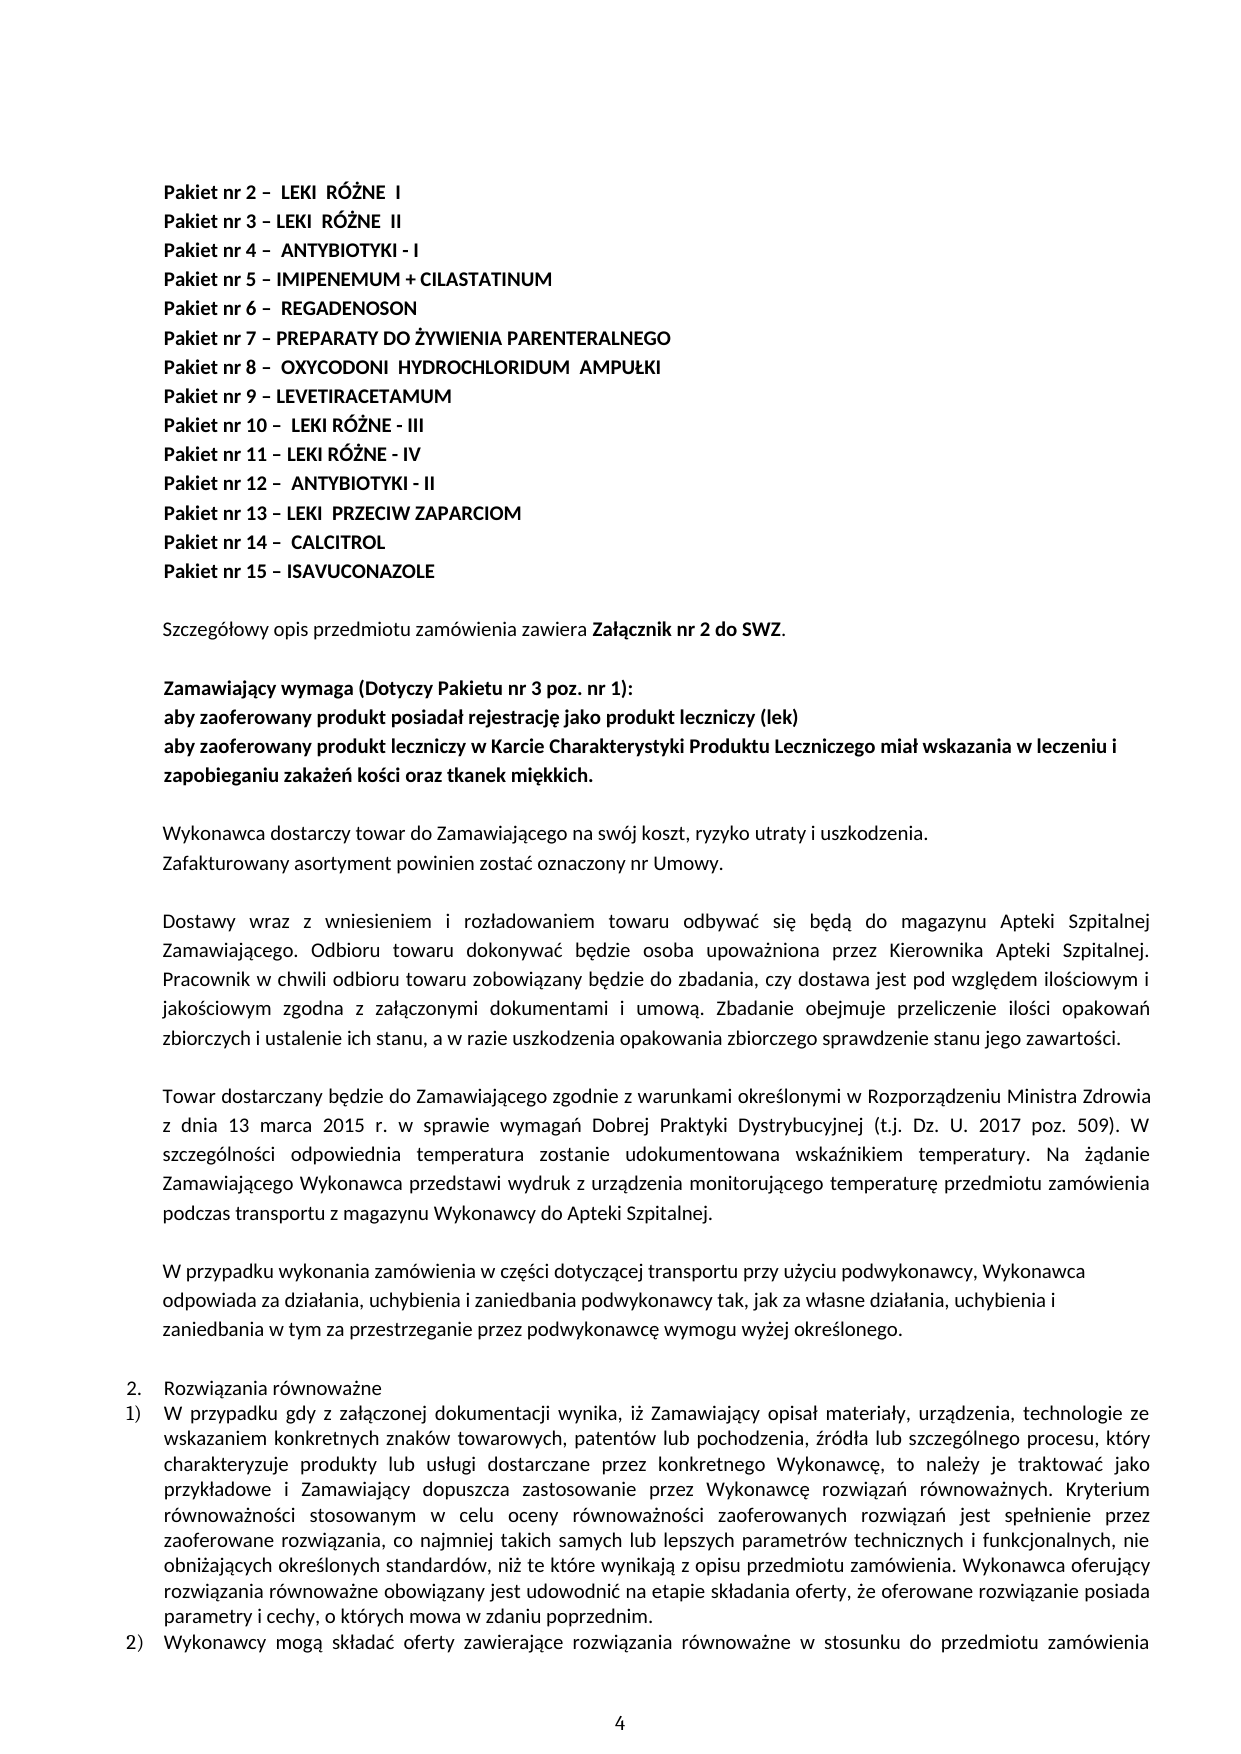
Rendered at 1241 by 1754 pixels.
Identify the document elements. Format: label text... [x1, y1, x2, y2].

list Wykonawca dostarczy towar do Zamawiającego na swój koszt, ryzyko utraty i uszkodzenia. [162, 821, 1152, 846]
list Pakiet nr 3 – LEKI RÓŻNE II [164, 208, 1152, 233]
list Pakiet nr 5 – IMIPENEMUM + CILASTATINUM [164, 266, 1152, 292]
list Rozwiązania równoważne [126, 1375, 1152, 1400]
list Pakiet nr 2 – LEKI RÓŻNE I [164, 179, 1152, 204]
list W przypadku gdy z załączonej dokumentacji wynika, iż Zamawiający opisał materiały, urządzenia, technologie ze wskazaniem konkretnych znaków towarowych, patentów lub pochodzenia, źródła lub szczególnego procesu, który charakteryzuje produkty lub usługi dostarczane przez konkretnego Wykonawcę, to należy je traktować jako przykładowe i Zamawiający dopuszcza zastosowanie przez Wykonawcę rozwiązań równoważnych. Kryterium równoważności stosowanym w celu oceny równoważności zaoferowanych rozwiązań jest spełnienie przez zaoferowane rozwiązania, co najmniej takich samych lub lepszych parametrów technicznych i funkcjonalnych, nie obniżających określonych standardów, niż te które wynikają z opisu przedmiotu zamówienia. Wykonawca oferujący rozwiązania równoważne obowiązany jest udowodnić na etapie składania oferty, że oferowane rozwiązanie posiada parametry i cechy, o których mowa w zdaniu poprzednim. [126, 1400, 1152, 1629]
list Towar dostarczany będzie do Zamawiającego zgodnie z warunkami określonymi w Rozporządzeniu Ministra Zdrowia z dnia 13 marca 2015 r. w sprawie wymagań Dobrej Praktyki Dystrybucyjnej (t.j. Dz. U. 2017 poz. 509). W szczególności odpowiednia temperatura zostanie udokumentowana wskaźnikiem temperatury. Na żądanie Zamawiającego Wykonawca przedstawi wydruk z urządzenia monitorującego temperaturę przedmiotu zamówienia podczas transportu z magazynu Wykonawcy do Apteki Szpitalnej. [162, 1083, 1152, 1225]
list Pakiet nr 7 – PREPARATY DO ŻYWIENIA PARENTERALNEGO [164, 325, 1152, 350]
list Pakiet nr 13 – LEKI PRZECIW ZAPARCIOM [164, 500, 1152, 525]
list Pakiet nr 6 – REGADENOSON [164, 296, 1152, 321]
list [126, 1629, 1152, 1654]
list Pakiet nr 11 – LEKI RÓŻNE - IV [164, 441, 1152, 467]
list aby zaoferowany produkt posiadał rejestrację jako produkt leczniczy (lek) [164, 704, 1152, 729]
list Pakiet nr 9 – LEVETIRACETAMUM [164, 383, 1152, 408]
list Pakiet nr 14 – CALCITROL [164, 529, 1152, 554]
list Szczegółowy opis przedmiotu zamówienia zawiera Załącznik nr 2 do SWZ. [162, 616, 1152, 642]
list Pakiet nr 12 – ANTYBIOTYKI - II [164, 471, 1152, 496]
list Pakiet nr 8 – OXYCODONI HYDROCHLORIDUM AMPUŁKI [164, 354, 1152, 379]
list Pakiet nr 4 – ANTYBIOTYKI - I [164, 237, 1152, 263]
list W przypadku wykonania zamówienia w części dotyczącej transportu przy użyciu podwykonawcy, Wykonawca odpowiada za działania, uchybienia i zaniedbania podwykonawcy tak, jak za własne działania, uchybienia i zaniedbania w tym za przestrzeganie przez podwykonawcę wymogu wyżej określonego. [162, 1258, 1152, 1342]
list Zafakturowany asortyment powinien zostać oznaczony nr Umowy. [162, 850, 1152, 875]
list aby zaoferowany produkt leczniczy w Karcie Charakterystyki Produktu Leczniczego miał wskazania w leczeniu i zapobieganiu zakażeń kości oraz tkanek miękkich. [164, 733, 1152, 788]
list Pakiet nr 10 – LEKI RÓŻNE - III [164, 412, 1152, 438]
list Zamawiający wymaga (Dotyczy Pakietu nr 3 poz. nr 1): [164, 675, 1152, 700]
list Pakiet nr 15 – ISAVUCONAZOLE [164, 558, 1152, 583]
list Dostawy wraz z wniesieniem i rozładowaniem towaru odbywać się będą do magazynu Apteki Szpitalnej Zamawiającego. Odbioru towaru dokonywać będzie osoba upoważniona przez Kierownika Apteki Szpitalnej. Pracownik w chwili odbioru towaru zobowiązany będzie do zbadania, czy dostawa jest pod względem ilościowym i jakościowym zgodna z załączonymi dokumentami i umową. Zbadanie obejmuje przeliczenie ilości opakowań zbiorczych i ustalenie ich stanu, a w razie uszkodzenia opakowania zbiorczego sprawdzenie stanu jego zawartości. [162, 908, 1152, 1050]
